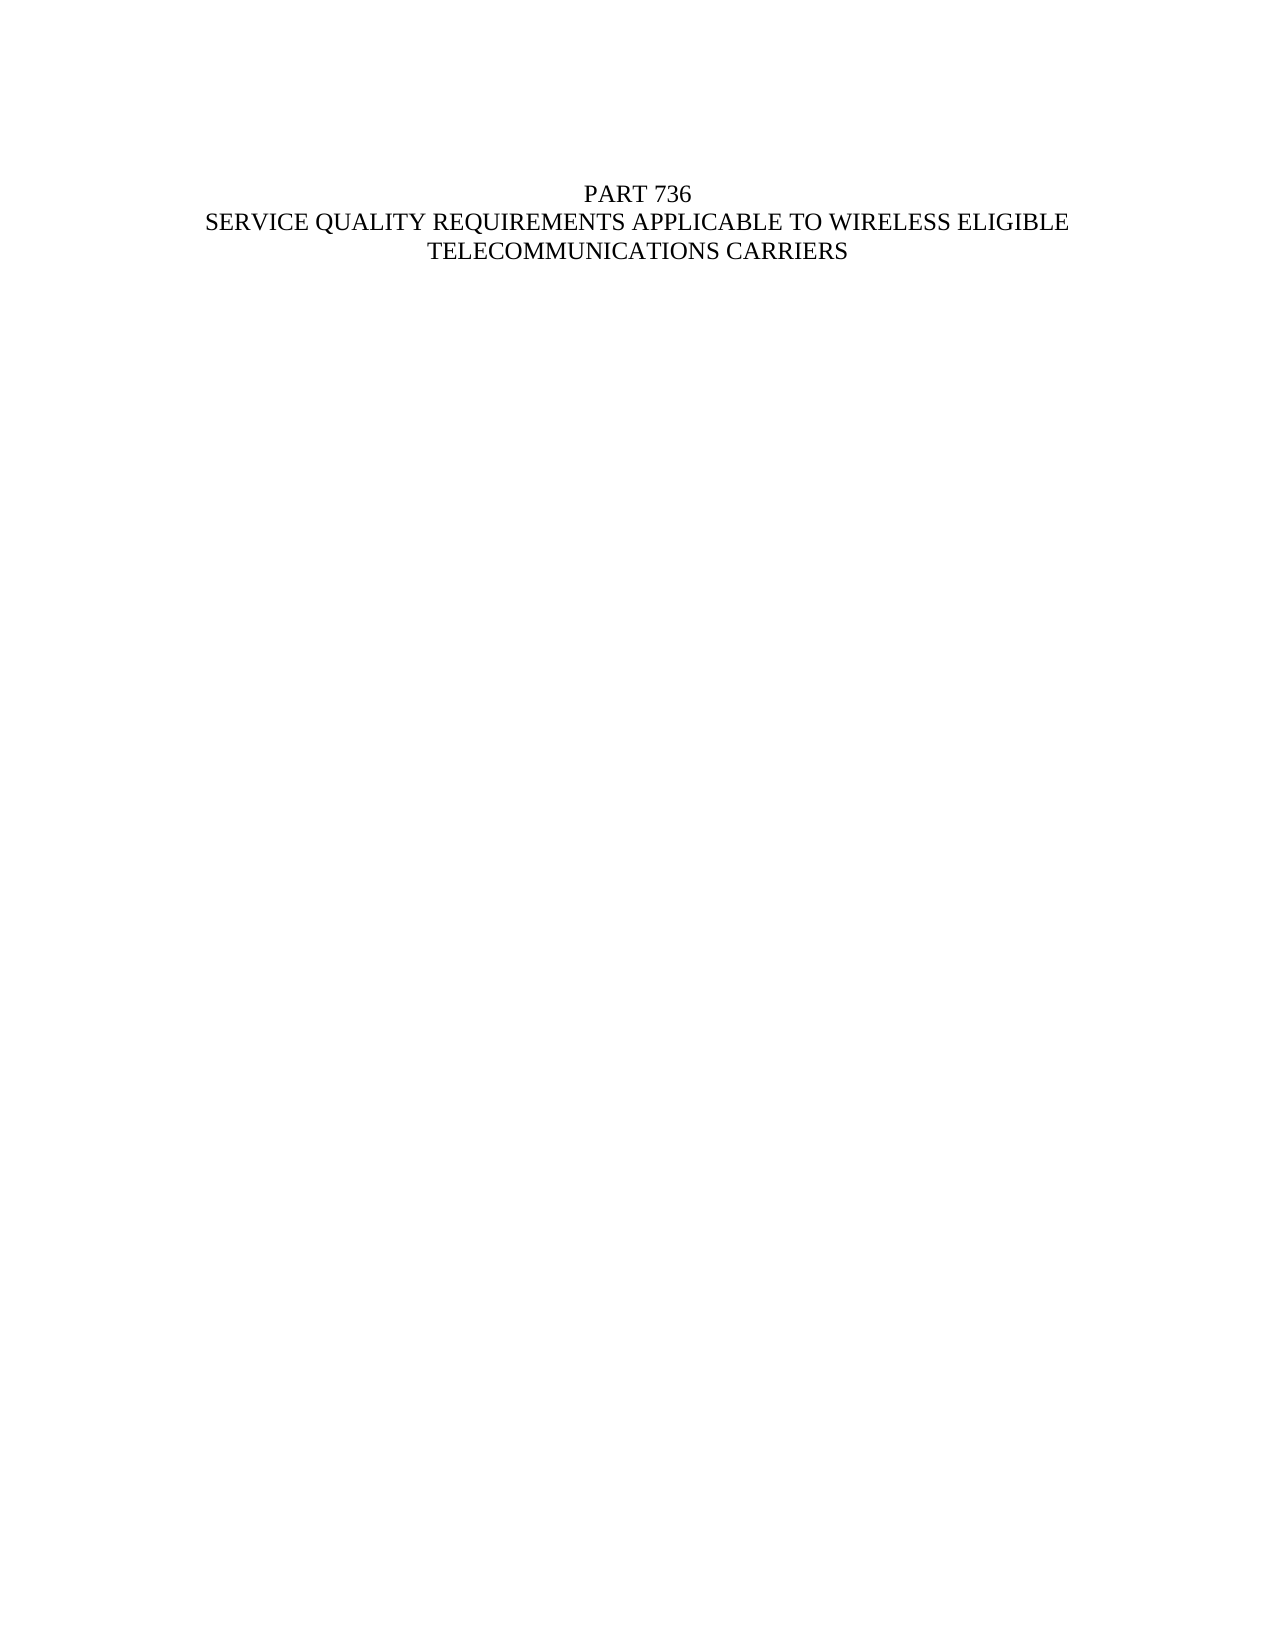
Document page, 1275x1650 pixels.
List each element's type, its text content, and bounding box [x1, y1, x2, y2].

text PART 736 [150, 179, 1125, 207]
text SERVICE QUALITY REQUIREMENTS APPLICABLE TO WIRELESS ELIGIBLE TELECOMMUNICATIONS CARRIERS [150, 207, 1125, 265]
